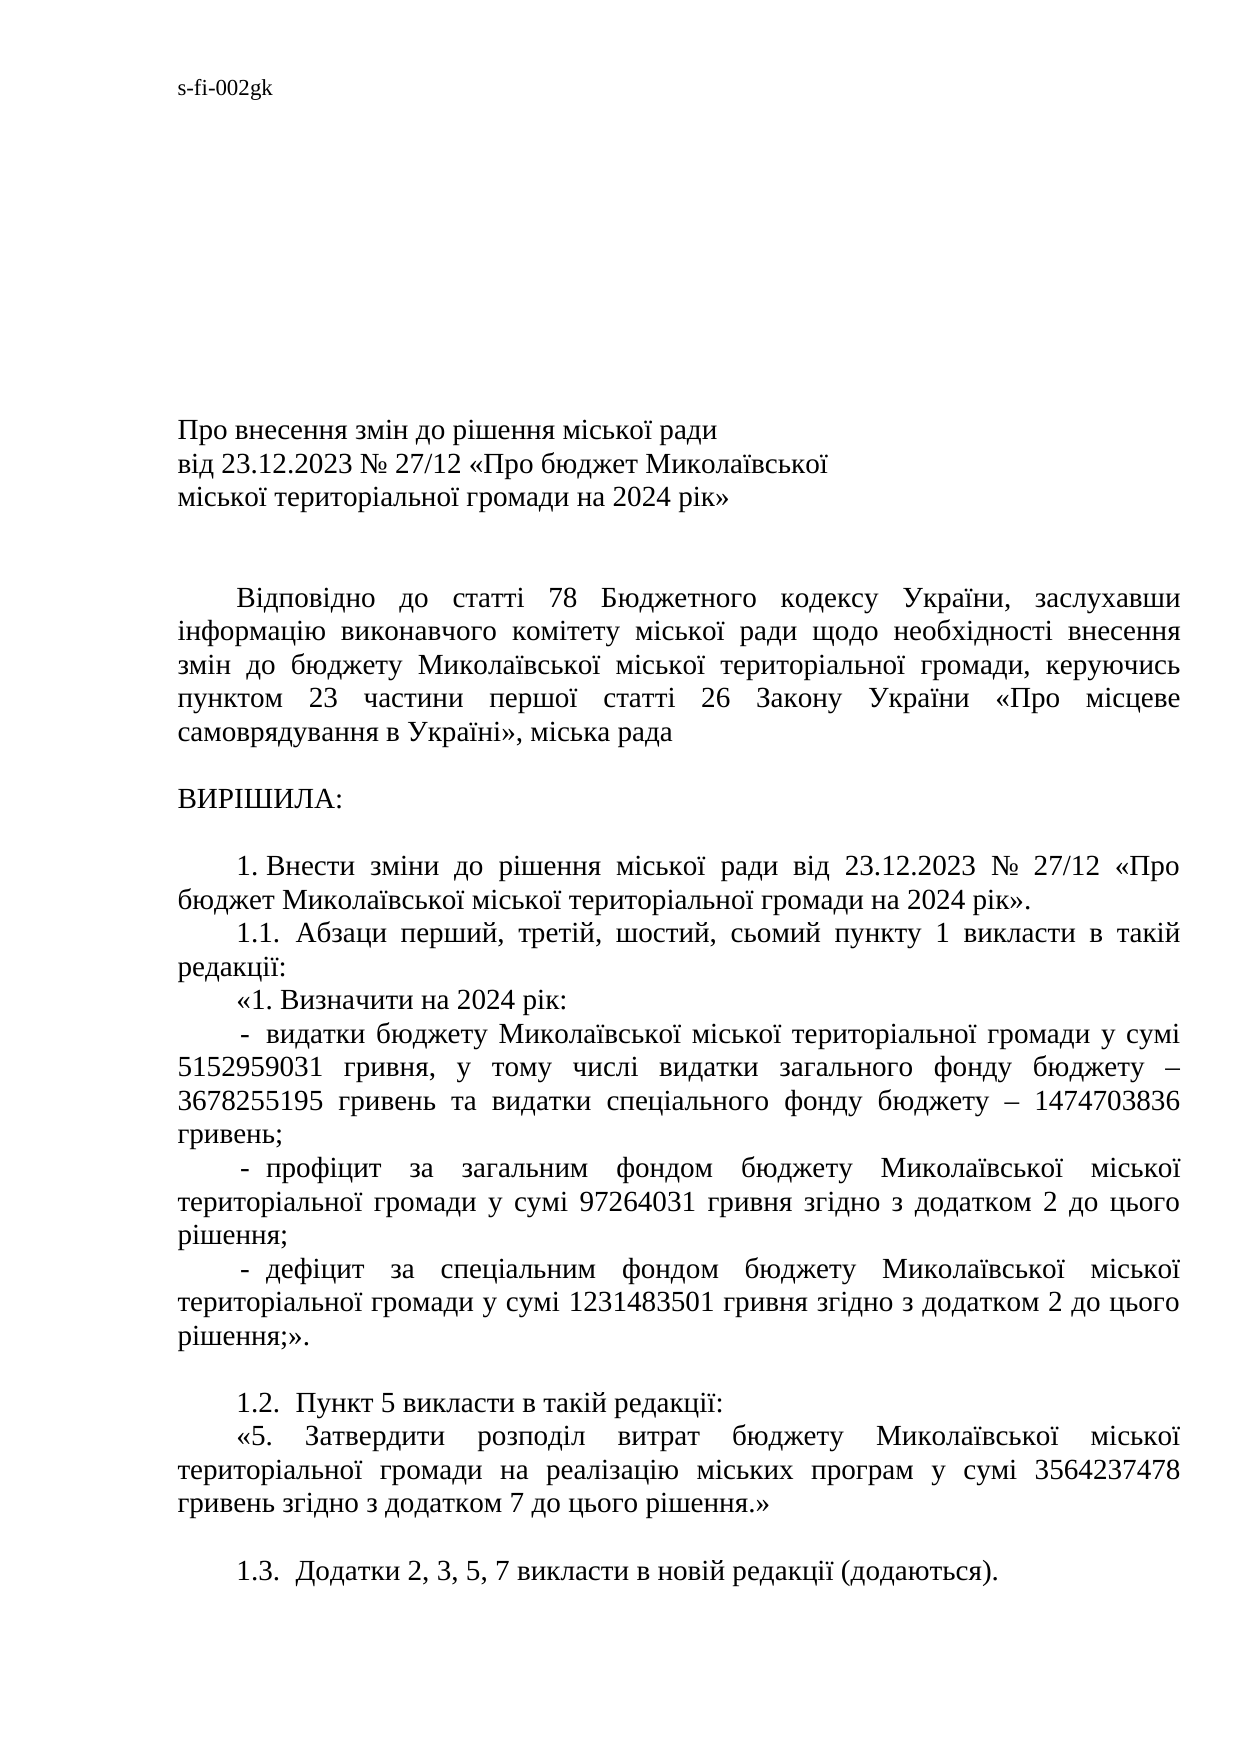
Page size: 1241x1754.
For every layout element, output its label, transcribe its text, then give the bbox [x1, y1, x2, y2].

text міської територіальної громади на 2024 рік» [177, 479, 1087, 513]
list Абзаци перший, третій, шостий, сьомий пункту 1 викласти в такій редакції: [177, 915, 1181, 982]
list профіцит за загальним фондом бюджету Миколаївської міської територіальної громади у сумі 97264031 гривня згідно з додатком 2 до цього рішення; [177, 1150, 1181, 1251]
text ВИРІШИЛА: [177, 781, 1181, 815]
list Внести зміни до рішення міської ради від 23.12.2023 № 27/12 «Про бюджет Миколаївської міської територіальної громади на 2024 рік». [177, 848, 1181, 915]
text Відповідно до статті 78 Бюджетного кодексу України, заслухавши інформацію виконавчого комітету міської ради щодо необхідності внесення змін до бюджету Миколаївської міської територіальної громади, керуючись пунктом 23 частини першої статті 26 Закону України «Про місцеве самоврядування в Україні», міська рада [177, 580, 1181, 748]
text s-fi-002gk [177, 74, 1087, 100]
list видатки бюджету Миколаївської міської територіальної громади у сумі 5152959031 гривня, у тому числі видатки загального фонду бюджету – 3678255195 гривень та видатки спеціального фонду бюджету – 1474703836 гривень; [177, 1016, 1181, 1150]
text «1. Визначити на 2024 рік: [177, 982, 1181, 1016]
text «5. Затвердити розподіл витрат бюджету Миколаївської міської територіальної громади на реалізацію міських програм у сумі 3564237478 гривень згідно з додатком 7 до цього рішення.» [177, 1418, 1181, 1519]
text від 23.12.2023 № 27/12 «Про бюджет Миколаївської [177, 446, 1087, 479]
text Про внесення змін до рішення міської ради [177, 412, 1087, 446]
list Пункт 5 викласти в такій редакції: [177, 1385, 1181, 1418]
list дефіцит за спеціальним фондом бюджету Миколаївської міської територіальної громади у сумі 1231483501 гривня згідно з додатком 2 до цього рішення;». [177, 1251, 1181, 1351]
list Додатки 2, 3, 5, 7 викласти в новій редакції (додаються). [177, 1553, 1181, 1586]
